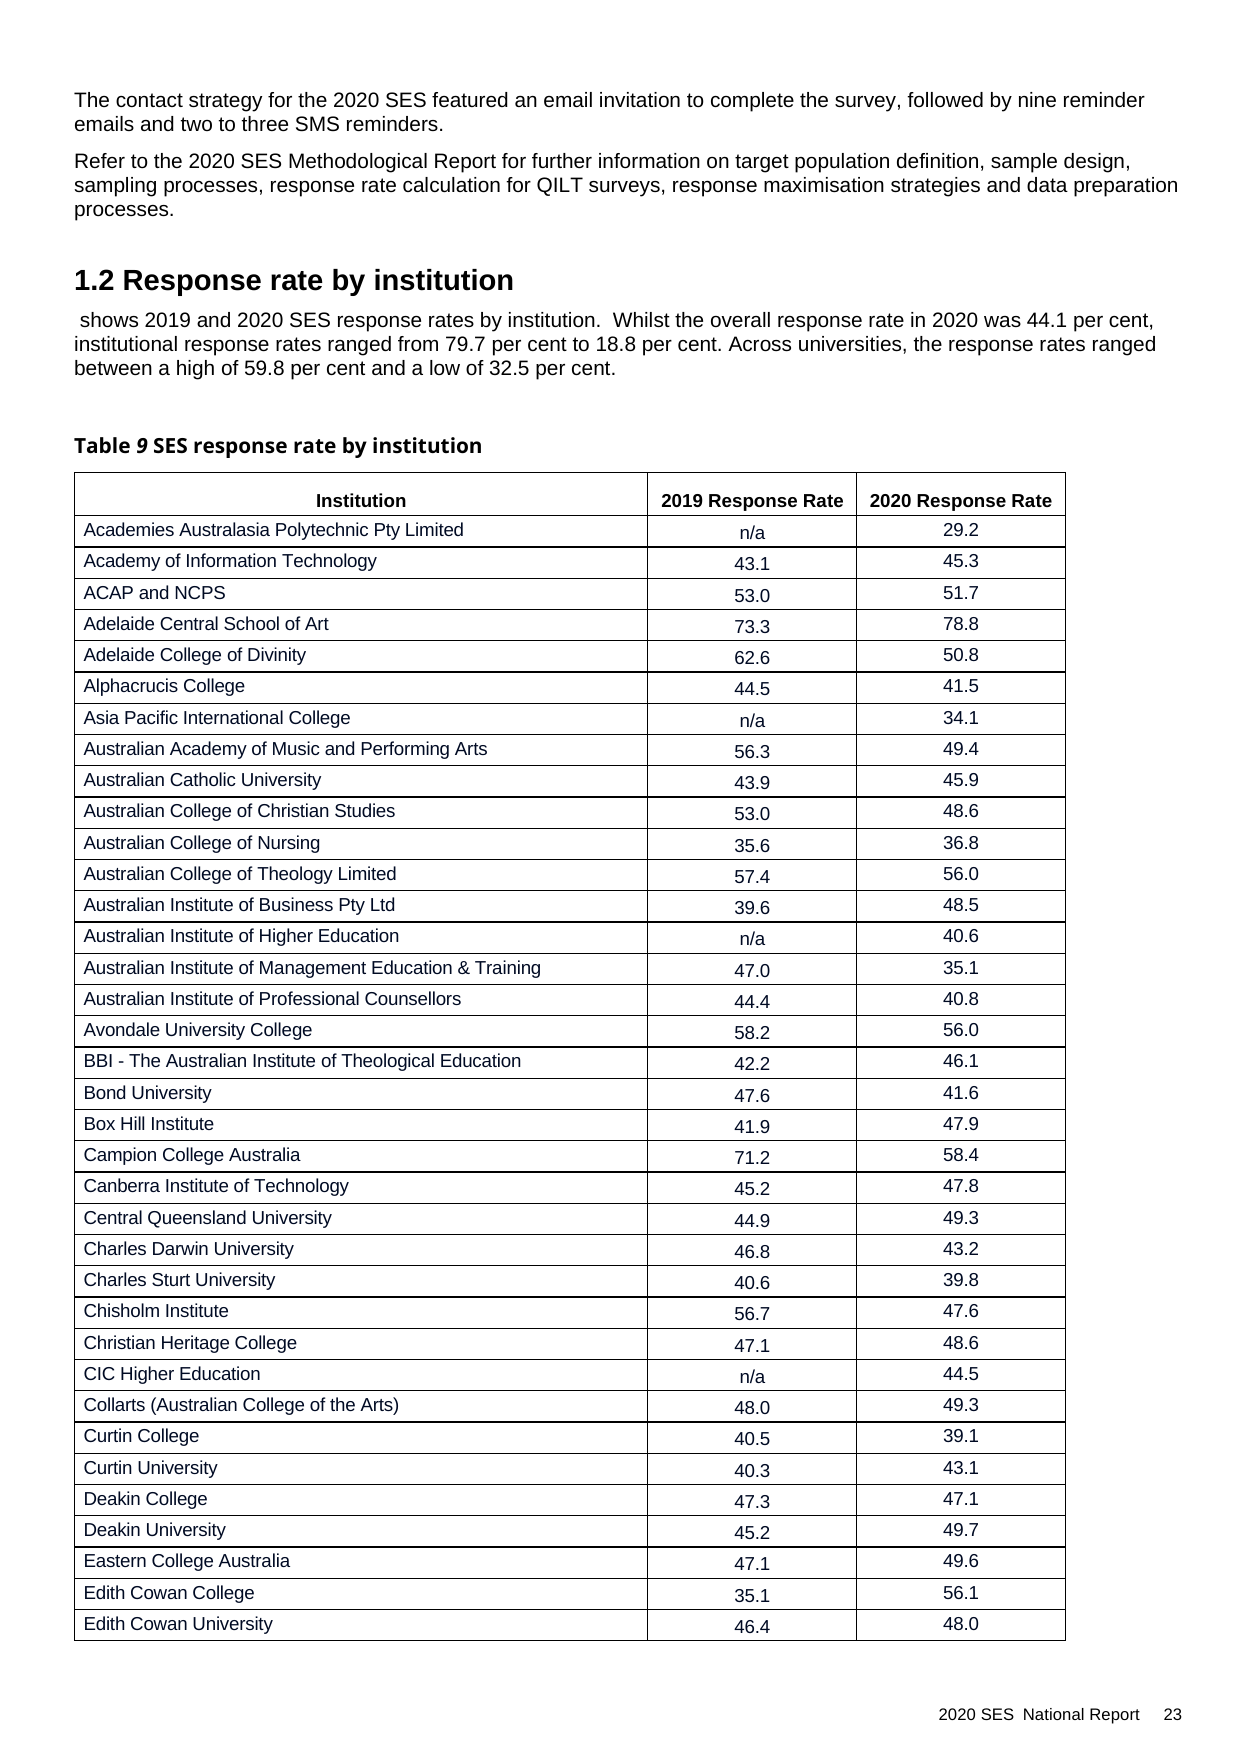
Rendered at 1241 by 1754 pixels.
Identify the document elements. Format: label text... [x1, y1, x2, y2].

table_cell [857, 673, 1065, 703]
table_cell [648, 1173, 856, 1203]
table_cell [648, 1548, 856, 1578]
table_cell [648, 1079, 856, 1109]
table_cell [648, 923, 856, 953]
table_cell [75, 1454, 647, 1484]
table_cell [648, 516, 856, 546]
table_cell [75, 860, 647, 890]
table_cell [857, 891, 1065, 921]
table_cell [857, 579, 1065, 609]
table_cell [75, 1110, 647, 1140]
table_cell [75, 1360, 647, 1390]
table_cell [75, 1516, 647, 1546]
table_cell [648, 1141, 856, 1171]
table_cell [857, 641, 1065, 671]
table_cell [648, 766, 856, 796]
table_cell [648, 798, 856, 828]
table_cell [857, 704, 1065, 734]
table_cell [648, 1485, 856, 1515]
subtitle 1.2 Response rate by institution [74, 263, 1182, 296]
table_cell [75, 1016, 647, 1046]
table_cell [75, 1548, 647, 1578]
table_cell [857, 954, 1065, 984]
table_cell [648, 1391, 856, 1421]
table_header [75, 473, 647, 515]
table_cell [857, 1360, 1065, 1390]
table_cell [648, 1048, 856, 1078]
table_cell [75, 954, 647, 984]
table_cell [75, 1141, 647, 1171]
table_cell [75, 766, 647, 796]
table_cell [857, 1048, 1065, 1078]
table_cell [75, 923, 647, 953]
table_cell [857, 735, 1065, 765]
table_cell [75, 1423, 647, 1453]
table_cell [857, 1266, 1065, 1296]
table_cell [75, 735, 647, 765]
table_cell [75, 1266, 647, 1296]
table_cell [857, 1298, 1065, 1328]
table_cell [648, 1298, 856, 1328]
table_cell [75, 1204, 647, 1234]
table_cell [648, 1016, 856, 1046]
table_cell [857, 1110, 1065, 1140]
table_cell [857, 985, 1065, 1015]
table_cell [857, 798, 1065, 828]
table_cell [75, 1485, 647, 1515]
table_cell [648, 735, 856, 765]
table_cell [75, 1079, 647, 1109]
text Refer to the 2020 SES Methodological Report for further information on target population definition, sample design, sampling processes, response rate calculation for QILT surveys, response maximisation strategies and data preparation processes. [74, 149, 1182, 221]
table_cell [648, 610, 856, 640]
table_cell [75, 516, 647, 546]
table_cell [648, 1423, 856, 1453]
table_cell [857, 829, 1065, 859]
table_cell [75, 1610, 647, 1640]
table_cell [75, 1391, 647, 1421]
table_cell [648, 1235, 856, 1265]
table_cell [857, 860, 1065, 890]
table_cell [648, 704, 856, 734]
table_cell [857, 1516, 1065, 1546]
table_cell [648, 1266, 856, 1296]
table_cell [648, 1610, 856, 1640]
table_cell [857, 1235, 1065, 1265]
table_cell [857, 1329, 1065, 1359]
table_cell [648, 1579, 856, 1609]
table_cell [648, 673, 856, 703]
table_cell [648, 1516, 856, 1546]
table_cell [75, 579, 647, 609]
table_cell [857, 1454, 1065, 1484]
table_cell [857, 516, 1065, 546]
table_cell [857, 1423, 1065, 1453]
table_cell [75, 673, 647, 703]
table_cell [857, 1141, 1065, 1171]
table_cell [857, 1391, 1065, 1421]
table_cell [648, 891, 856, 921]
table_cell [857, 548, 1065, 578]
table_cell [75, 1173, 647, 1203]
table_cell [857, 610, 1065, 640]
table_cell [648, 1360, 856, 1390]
title Table 9 SES response rate by institution [74, 431, 1182, 459]
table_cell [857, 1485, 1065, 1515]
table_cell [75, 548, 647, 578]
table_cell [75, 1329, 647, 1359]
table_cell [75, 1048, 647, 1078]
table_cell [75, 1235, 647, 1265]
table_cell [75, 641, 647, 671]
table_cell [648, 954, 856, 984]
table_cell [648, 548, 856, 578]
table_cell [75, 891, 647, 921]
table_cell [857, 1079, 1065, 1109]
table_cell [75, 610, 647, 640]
text The contact strategy for the 2020 SES featured an email invitation to complete the survey, followed by nine reminder emails and two to three SMS reminders. [74, 89, 1182, 137]
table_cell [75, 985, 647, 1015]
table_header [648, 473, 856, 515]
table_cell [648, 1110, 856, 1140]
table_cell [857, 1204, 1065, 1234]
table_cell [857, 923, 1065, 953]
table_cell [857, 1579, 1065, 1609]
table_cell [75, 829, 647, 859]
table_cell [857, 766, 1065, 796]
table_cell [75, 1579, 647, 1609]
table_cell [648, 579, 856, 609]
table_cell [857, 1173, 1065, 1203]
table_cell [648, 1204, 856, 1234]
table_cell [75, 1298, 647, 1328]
text Table 9 shows 2019 and 2020 SES response rates by institution. Whilst the overall response rate in 2020 was 44.1 per cent, institutional response rates ranged from 79.7 per cent to 18.8 per cent. Across universities, the response rates ranged between a high of 59.8 per cent and a low of 32.5 per cent. [74, 309, 1182, 381]
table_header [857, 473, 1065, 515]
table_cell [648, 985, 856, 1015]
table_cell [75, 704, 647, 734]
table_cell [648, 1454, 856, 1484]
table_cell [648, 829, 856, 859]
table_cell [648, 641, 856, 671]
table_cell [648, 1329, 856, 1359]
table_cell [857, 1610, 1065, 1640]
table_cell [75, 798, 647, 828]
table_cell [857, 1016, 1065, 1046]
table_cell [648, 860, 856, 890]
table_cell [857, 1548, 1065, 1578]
